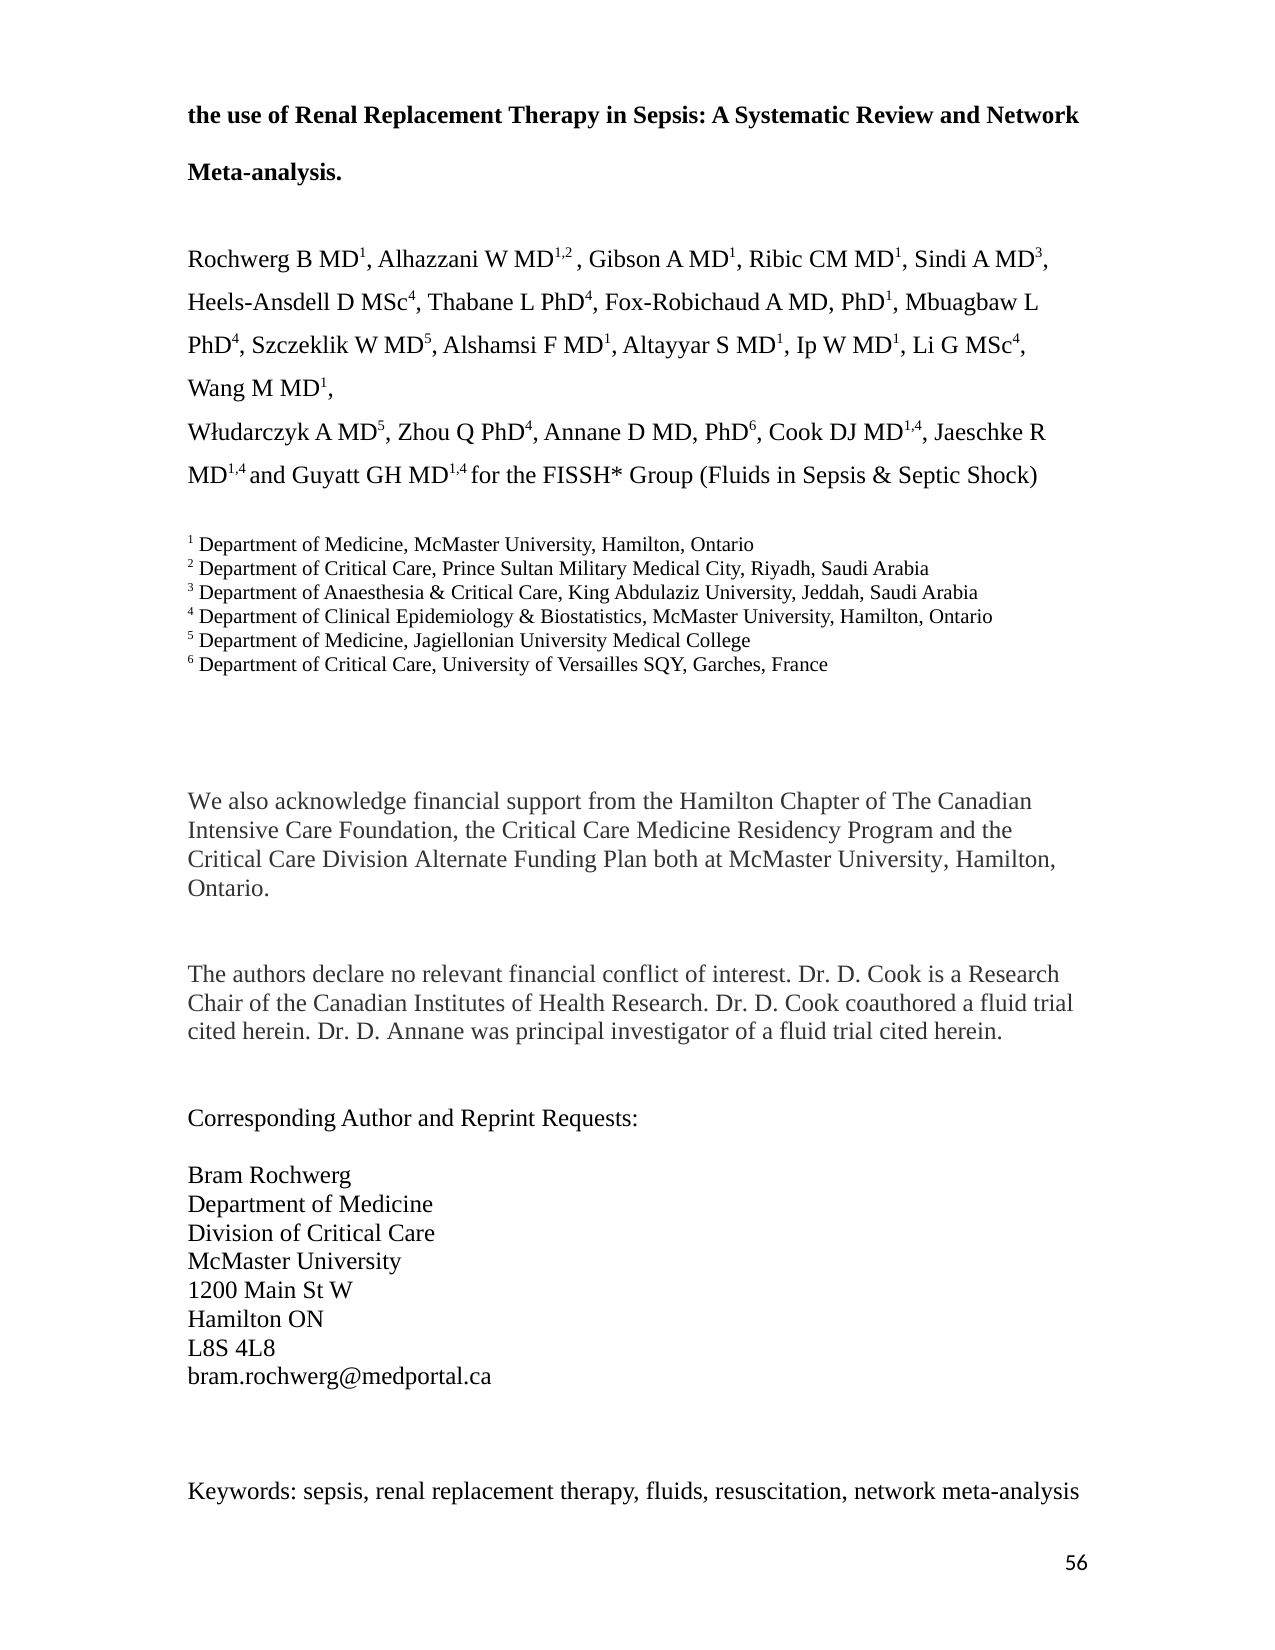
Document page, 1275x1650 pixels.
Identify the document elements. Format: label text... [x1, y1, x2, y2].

text We also acknowledge financial support from the Hamilton Chapter of The Canadian Intensive Care Foundation, the Critical Care Medicine Residency Program and the Critical Care Division Alternate Funding Plan both at McMaster University, Hamilton, Ontario. [187, 786, 1088, 901]
text Corresponding Author and Reprint Requests: [187, 1103, 1088, 1131]
text 6 Department of Critical Care, University of Versailles SQY, Garches, France [187, 652, 1088, 676]
text Division of Critical Care [187, 1218, 1088, 1246]
text Włudarczyk A MD5, Zhou Q PhD4, Annane D MD, PhD6, Cook DJ MD1,4, Jaeschke R MD1,4 and Guyatt GH MD1,4 for the FISSH* Group (Fluids in Sepsis & Septic Shock) [187, 417, 1088, 488]
text L8S 4L8 [187, 1333, 1088, 1361]
text Rochwerg B MD1, Alhazzani W MD1,2 , Gibson A MD1, Ribic CM MD1, Sindi A MD3, Heels-Ansdell D MSc4, Thabane L PhD4, Fox-Robichaud A MD, PhD1, Mbuagbaw L PhD4, Szczeklik W MD5, Alshamsi F MD1, Altayyar S MD1, Ip W MD1, Li G MSc4, Wang M MD1, [187, 244, 1088, 402]
text 5 Department of Medicine, Jagiellonian University Medical College [187, 628, 1088, 652]
text bram.rochwerg@medportal.ca [187, 1361, 1088, 1390]
text 4 Department of Clinical Epidemiology & Biostatistics, McMaster University, Hamilton, Ontario [187, 604, 1088, 628]
text Bram Rochwerg [187, 1160, 1088, 1189]
text 1 Department of Medicine, McMaster University, Hamilton, Ontario [187, 532, 1088, 556]
text d estencefidencel have no clude Fluid Type and the use of Renal Replacement Therapy in Sepsis: A Systematic Review and Network Meta-analysis. [187, 100, 1088, 186]
text 3 Department of Anaesthesia & Critical Care, King Abdulaziz University, Jeddah, Saudi Arabia [187, 580, 1088, 604]
text 2 Department of Critical Care, Prince Sultan Military Medical City, Riyadh, Saudi Arabia [187, 556, 1088, 580]
text McMaster University [187, 1246, 1088, 1275]
text Keywords: sepsis, renal replacement therapy, fluids, resuscitation, network meta-analysis [187, 1476, 1088, 1505]
text The authors declare no relevant financial conflict of interest. Dr. D. Cook is a Research Chair of the Canadian Institutes of Health Research. Dr. D. Cook coauthored a fluid trial cited herein. Dr. D. Annane was principal investigator of a fluid trial cited herein. [187, 959, 1088, 1045]
text Hamilton ON [187, 1304, 1088, 1333]
text Department of Medicine [187, 1189, 1088, 1218]
text 1200 Main St W [187, 1275, 1088, 1304]
